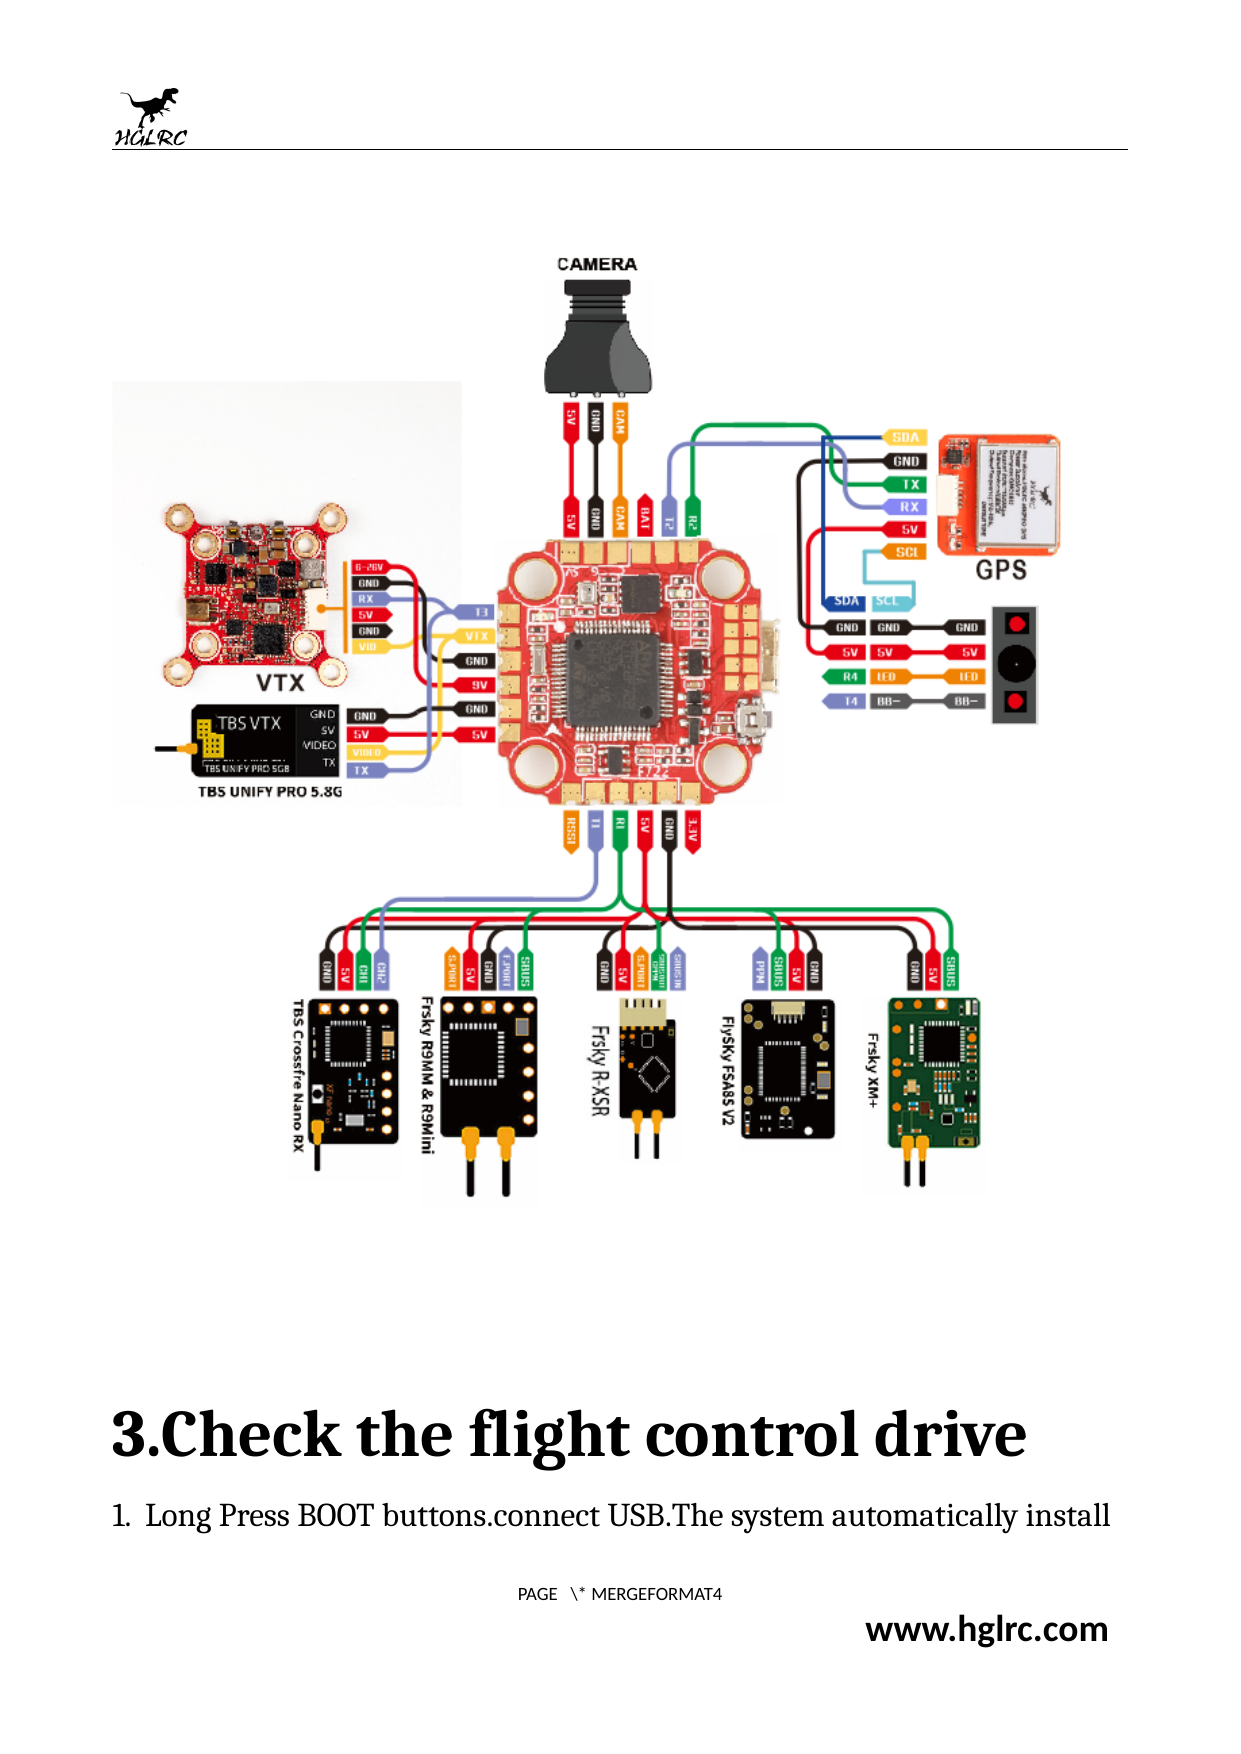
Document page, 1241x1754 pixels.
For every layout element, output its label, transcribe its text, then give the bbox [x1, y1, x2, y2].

picture [112, 88, 192, 147]
picture [112, 216, 1128, 1232]
text 3.Check the flight control drive [112, 1386, 1128, 1483]
list Long Press BOOT buttons.connect USB.The system automatically install the driver [112, 1483, 1128, 1548]
